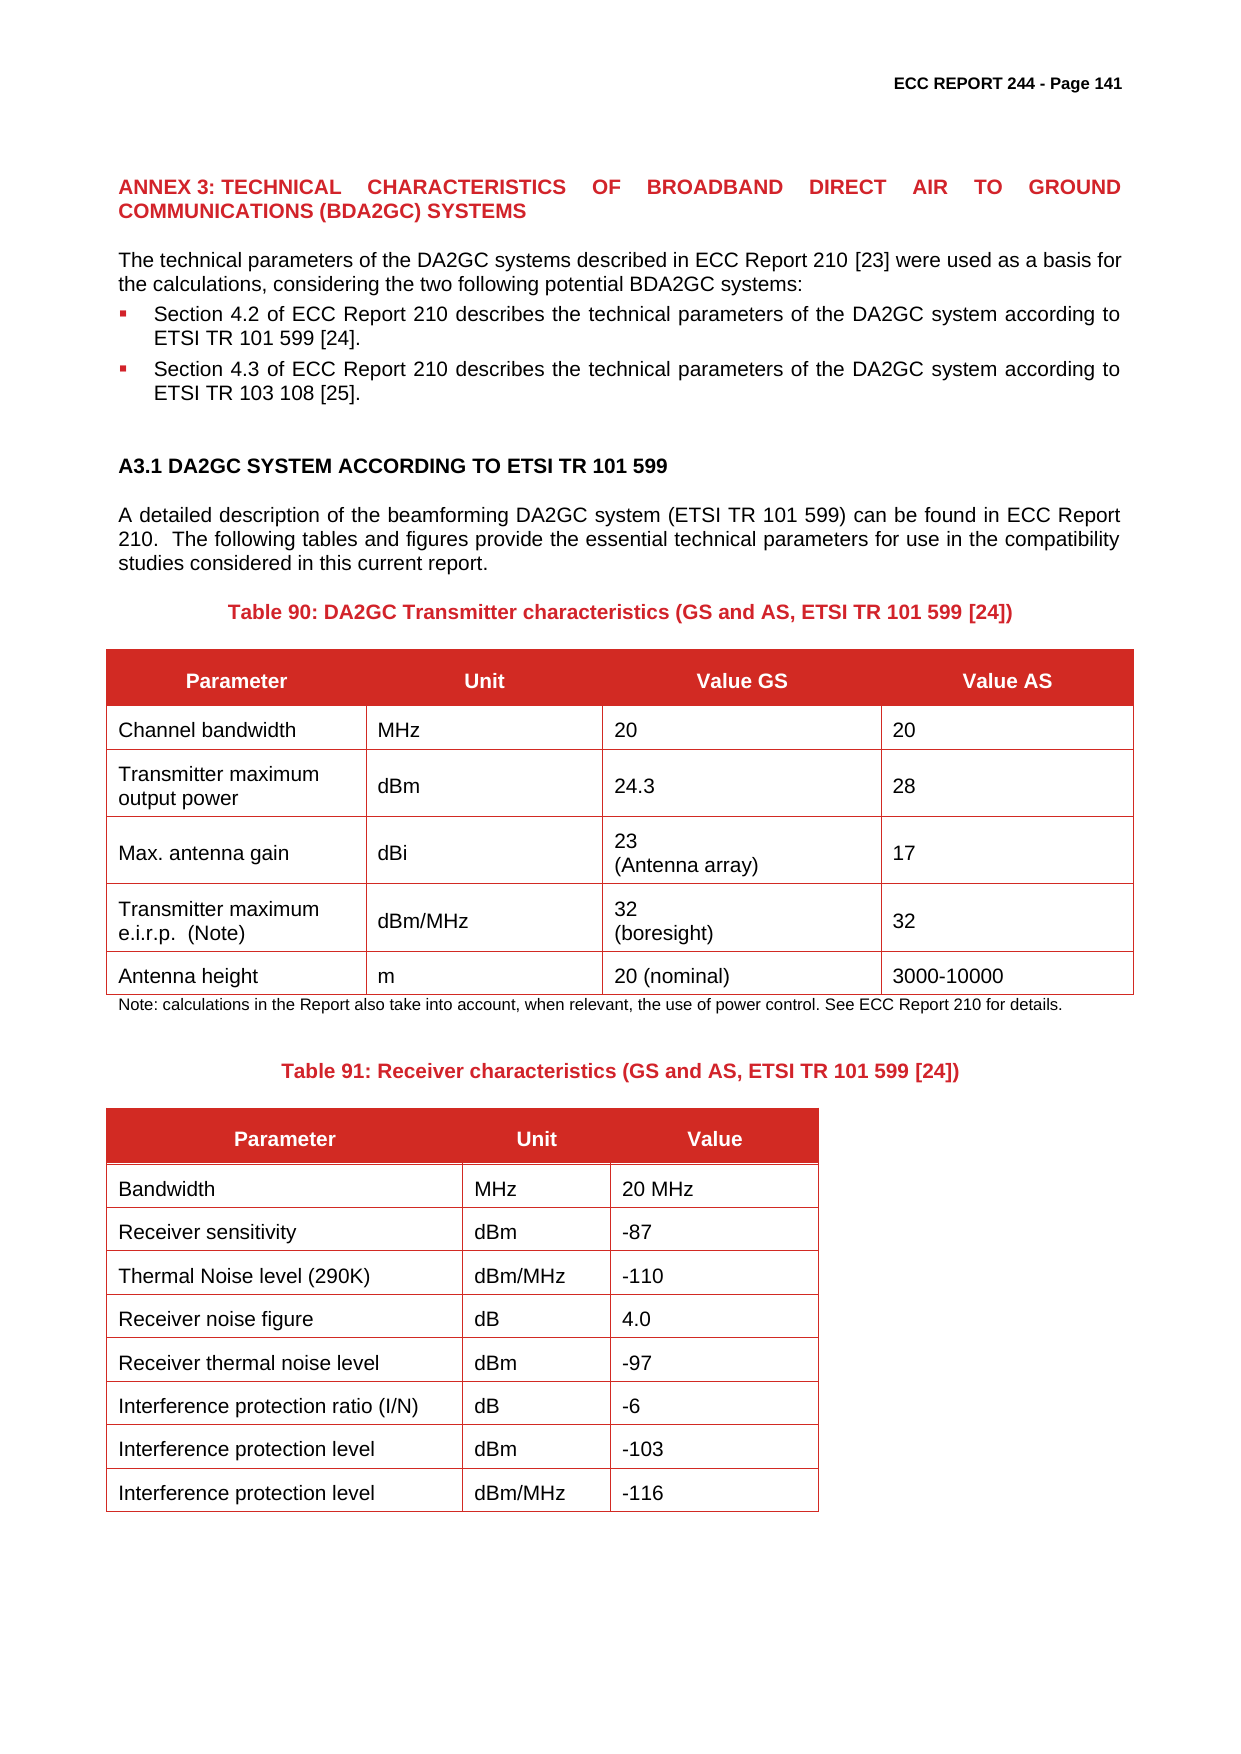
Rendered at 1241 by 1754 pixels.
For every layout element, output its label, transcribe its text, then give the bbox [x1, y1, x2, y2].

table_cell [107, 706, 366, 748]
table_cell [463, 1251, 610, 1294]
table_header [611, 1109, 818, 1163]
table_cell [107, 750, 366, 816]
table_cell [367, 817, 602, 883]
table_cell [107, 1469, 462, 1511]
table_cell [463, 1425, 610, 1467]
text Table 90: DA2GC Transmitter characteristics (GS and AS, ETSI TR 101 599 [24]) [118, 600, 1122, 624]
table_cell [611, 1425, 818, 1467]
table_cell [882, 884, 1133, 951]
text Table 91: Receiver characteristics (GS and AS, ETSI TR 101 599 [24]) [118, 1058, 1122, 1082]
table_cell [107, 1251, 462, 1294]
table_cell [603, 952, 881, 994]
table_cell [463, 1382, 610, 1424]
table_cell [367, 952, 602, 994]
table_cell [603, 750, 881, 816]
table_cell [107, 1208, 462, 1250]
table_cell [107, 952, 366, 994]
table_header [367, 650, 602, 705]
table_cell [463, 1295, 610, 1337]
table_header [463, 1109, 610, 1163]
text The technical parameters of the DA2GC systems described in ECC Report 210 [23] were used as a basis for the calculations, considering the two following potential BDA2GC systems: [118, 248, 1122, 296]
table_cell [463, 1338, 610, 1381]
subtitle DA2GC system according to ETSI TR 101 599 [118, 454, 1122, 478]
text Note: calculations in the Report also take into account, when relevant, the use of power control. See ECC Report 210 for details. [118, 995, 1122, 1014]
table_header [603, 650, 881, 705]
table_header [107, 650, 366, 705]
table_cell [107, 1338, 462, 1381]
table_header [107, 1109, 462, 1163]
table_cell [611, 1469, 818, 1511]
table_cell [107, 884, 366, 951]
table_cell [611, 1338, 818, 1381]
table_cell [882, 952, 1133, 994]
text Section 4.2 of ECC Report 210 describes the technical parameters of the DA2GC system according to ETSI TR 101 599 [24]. [118, 302, 1122, 350]
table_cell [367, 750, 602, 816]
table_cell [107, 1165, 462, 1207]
subtitle Technical characteristics of Broadband Direct air to ground communications (BDA2GC) systems [118, 175, 1122, 223]
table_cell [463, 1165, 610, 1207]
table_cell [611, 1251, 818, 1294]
text Section 4.3 of ECC Report 210 describes the technical parameters of the DA2GC system according to ETSI TR 103 108 [25]. [118, 356, 1122, 404]
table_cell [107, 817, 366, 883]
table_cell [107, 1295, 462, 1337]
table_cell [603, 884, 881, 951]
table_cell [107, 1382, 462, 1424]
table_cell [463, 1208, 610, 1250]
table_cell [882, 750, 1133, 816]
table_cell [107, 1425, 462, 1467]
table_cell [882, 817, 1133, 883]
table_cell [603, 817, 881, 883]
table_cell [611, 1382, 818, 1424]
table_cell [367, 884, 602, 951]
text A detailed description of the beamforming DA2GC system (ETSI TR 101 599) can be found in ECC Report 210. The following tables and figures provide the essential technical parameters for use in the compatibility studies considered in this current report. [118, 503, 1122, 575]
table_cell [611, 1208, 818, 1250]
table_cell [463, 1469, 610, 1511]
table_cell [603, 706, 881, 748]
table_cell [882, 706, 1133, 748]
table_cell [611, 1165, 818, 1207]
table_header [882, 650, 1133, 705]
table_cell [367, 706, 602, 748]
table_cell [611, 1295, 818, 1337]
